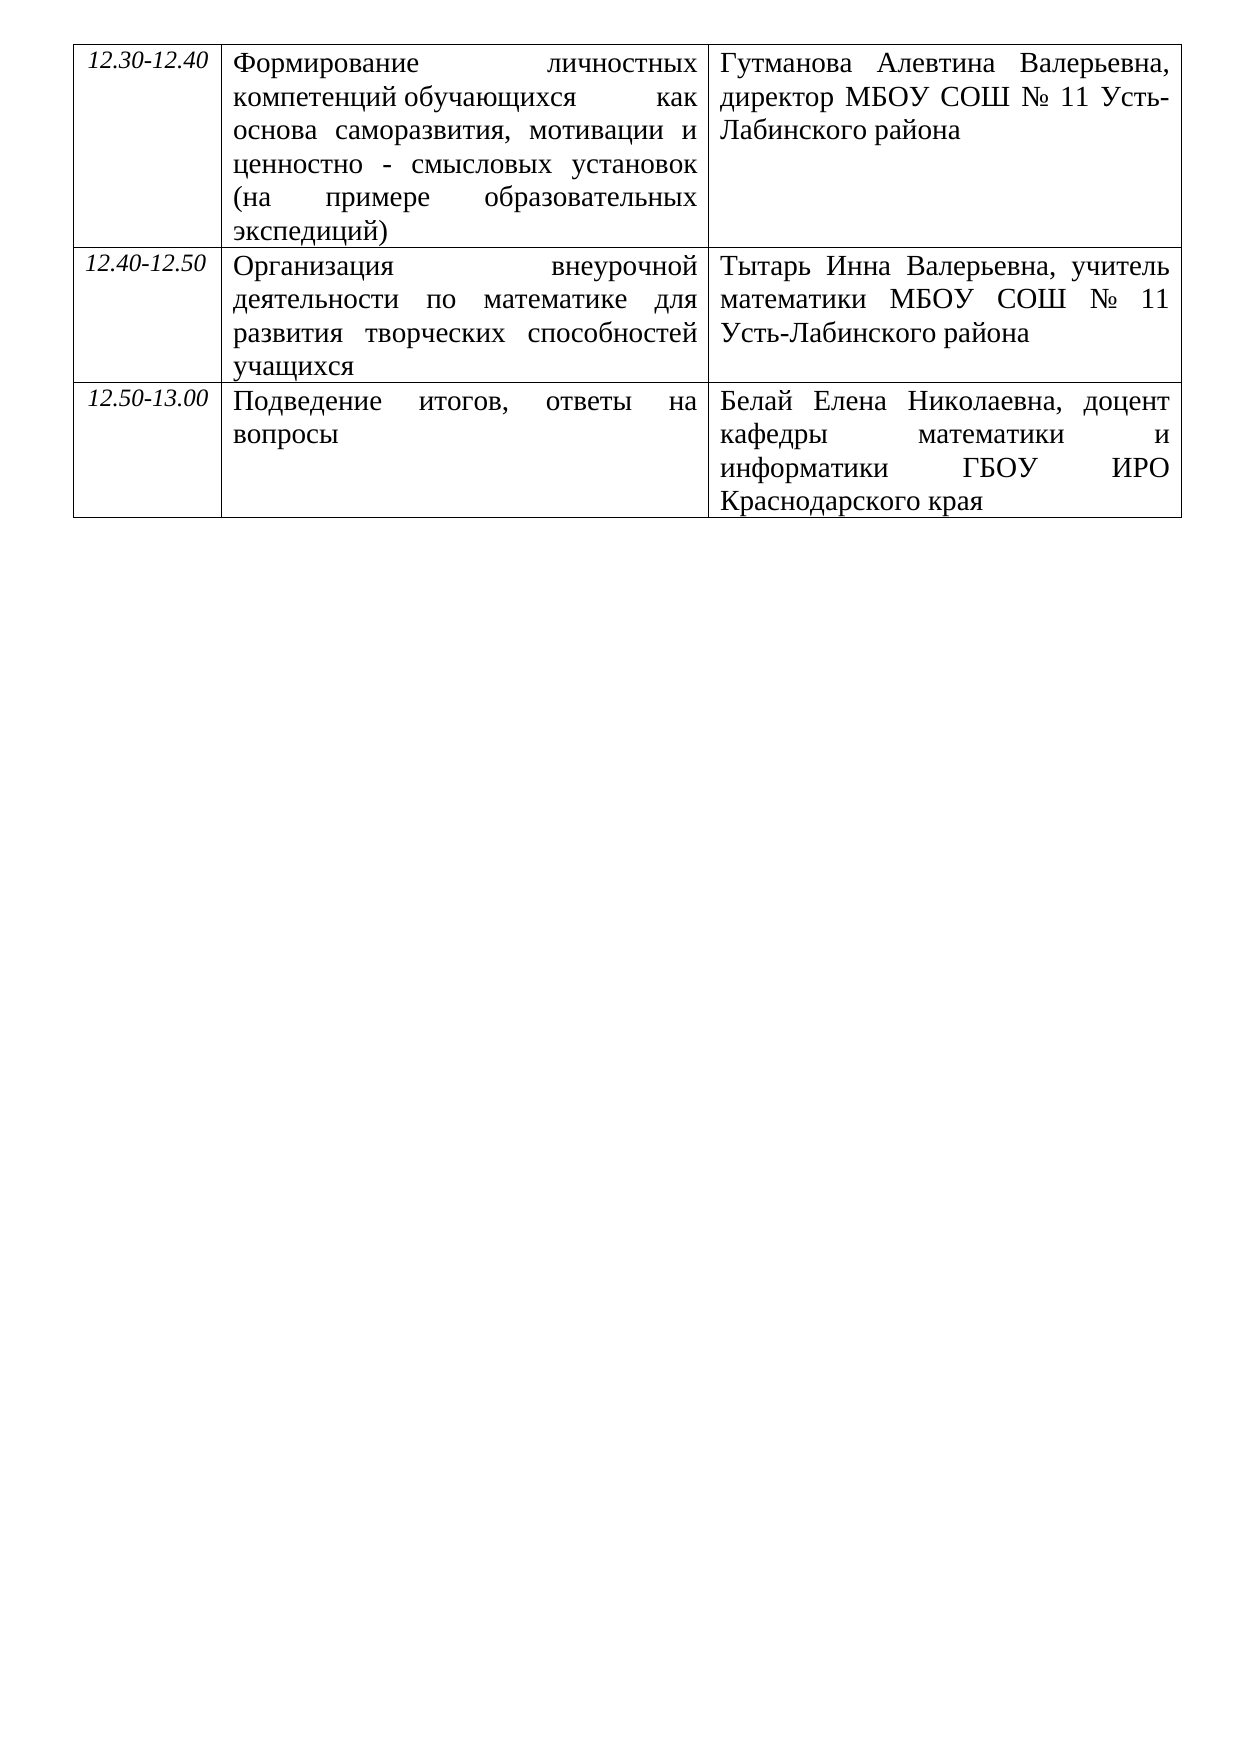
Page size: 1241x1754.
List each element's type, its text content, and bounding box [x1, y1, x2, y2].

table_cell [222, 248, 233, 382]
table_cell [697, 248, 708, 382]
table_cell 12.40-12.50 [74, 248, 221, 382]
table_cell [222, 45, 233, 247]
table_cell Подведение итогов, ответы на вопросы [222, 383, 708, 517]
table_cell Гутманова Алевтина Валерьевна, директор МБОУ СОШ № 11 Усть-Лабинского района [709, 45, 1181, 247]
table_cell 12.50-13.00 [74, 383, 221, 517]
table_cell 12.30-12.40 [74, 45, 221, 247]
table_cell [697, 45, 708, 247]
table_cell Тытарь Инна Валерьевна, учитель математики МБОУ СОШ № 11 Усть-Лабинского района [709, 248, 1181, 382]
table_cell Белай Елена Николаевна, доцент кафедры математики и информатики ГБОУ ИРО Краснодарского края [709, 383, 1181, 517]
